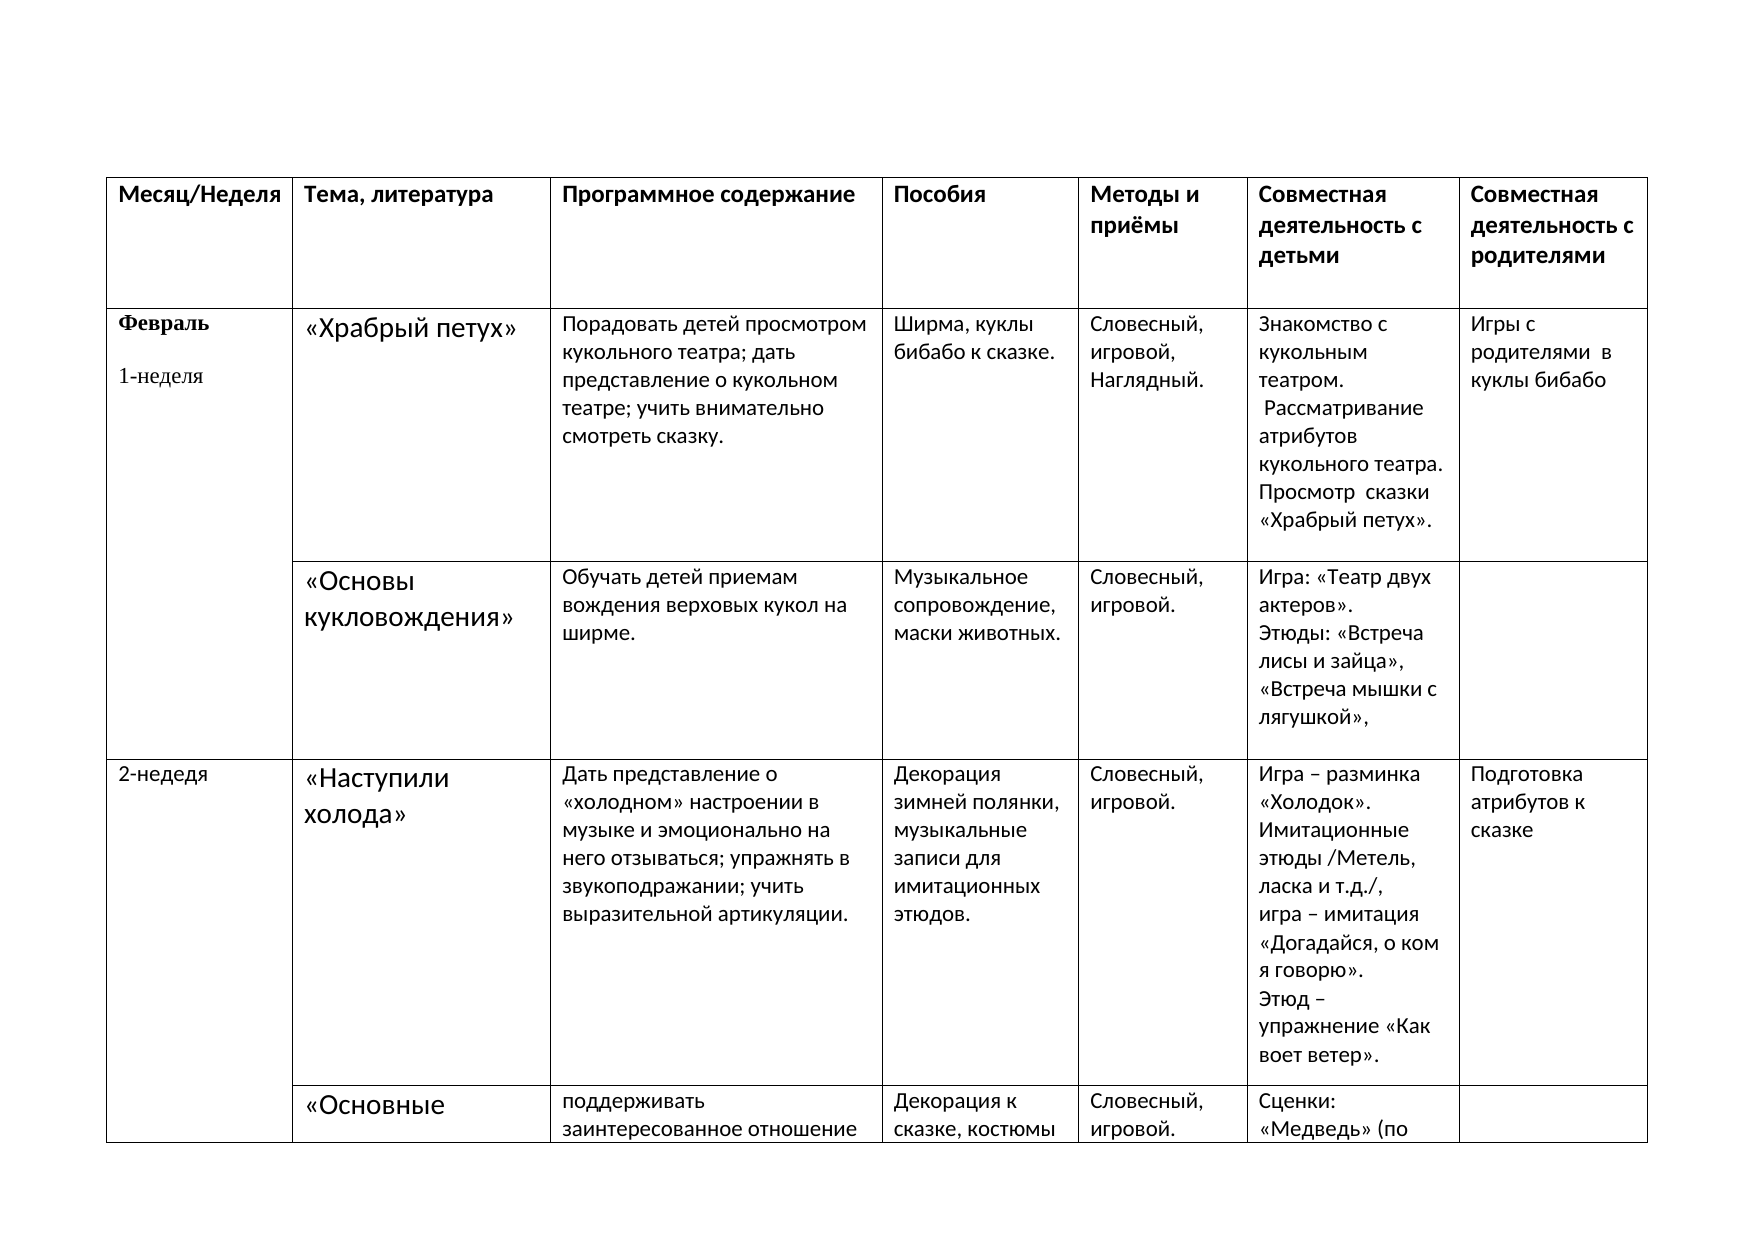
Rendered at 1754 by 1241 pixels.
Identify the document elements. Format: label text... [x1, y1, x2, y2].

table_cell «Основы кукловождения» [293, 562, 550, 758]
table_cell [1460, 562, 1647, 758]
table_cell «Храбрый петух» [293, 309, 550, 561]
table_cell Обучать детей приемам вождения верховых кукол на ширме. [551, 562, 882, 758]
table_cell Словесный, игровой, Наглядный. [1079, 309, 1247, 561]
table_cell Музыкальное сопровождение, маски животных. [883, 562, 1078, 758]
table_cell Порадовать детей просмотром кукольного театра; дать представление о кукольном театре; учить внимательно смотреть сказку. [551, 309, 882, 561]
table_header Методы и приёмы [1079, 178, 1247, 308]
table_cell Игра: «Театр двух актеров». Этюды: «Встреча лисы и зайца», «Встреча мышки с лягушкой», [1248, 562, 1459, 758]
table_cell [883, 1086, 1078, 1142]
table_header Совместная деятельность с детьми [1248, 178, 1459, 308]
table_cell Февраль 1-неделя [107, 309, 292, 758]
table_cell Ширма, куклы бибабо к сказке. [883, 309, 1078, 561]
table_cell «Наступили холода» [293, 760, 550, 1085]
table_cell Подготовка атрибутов к сказке [1460, 760, 1647, 1085]
table_header Программное содержание [551, 178, 882, 308]
table_cell Игры с родителями в куклы бибабо [1460, 309, 1647, 561]
table_header Месяц/Неделя [107, 178, 292, 308]
table_header Пособия [883, 178, 1078, 308]
table_cell Словесный, игровой. [1079, 562, 1247, 758]
table_cell Словесный, игровой. [1079, 1086, 1247, 1142]
table_header Тема, литература [293, 178, 550, 308]
table_cell Дать представление о «холодном» настроении в музыке и эмоционально на него отзываться; упражнять в звукоподражании; учить выразительной артикуляции. [551, 760, 882, 1085]
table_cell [1248, 1086, 1459, 1142]
table_header Совместная деятельность с родителями [1460, 178, 1647, 308]
table_cell Игра – разминка «Холодок». Имитационные этюды /Метель, ласка и т.д./, игра – имитация «Догадайся, о ком я говорю». Этюд – упражнение «Как воет ветер». [1248, 760, 1459, 1085]
table_cell Декорация зимней полянки, музыкальные записи для имитационных этюдов. [883, 760, 1078, 1085]
table_cell Словесный, игровой. [1079, 760, 1247, 1085]
table_cell [1460, 1086, 1647, 1142]
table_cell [293, 1086, 550, 1142]
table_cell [551, 1086, 882, 1142]
table_cell Знакомство с кукольным театром. Рассматривание атрибутов кукольного театра. Просмотр сказки «Храбрый петух». [1248, 309, 1459, 561]
table_cell 2-недедя [107, 760, 292, 1142]
